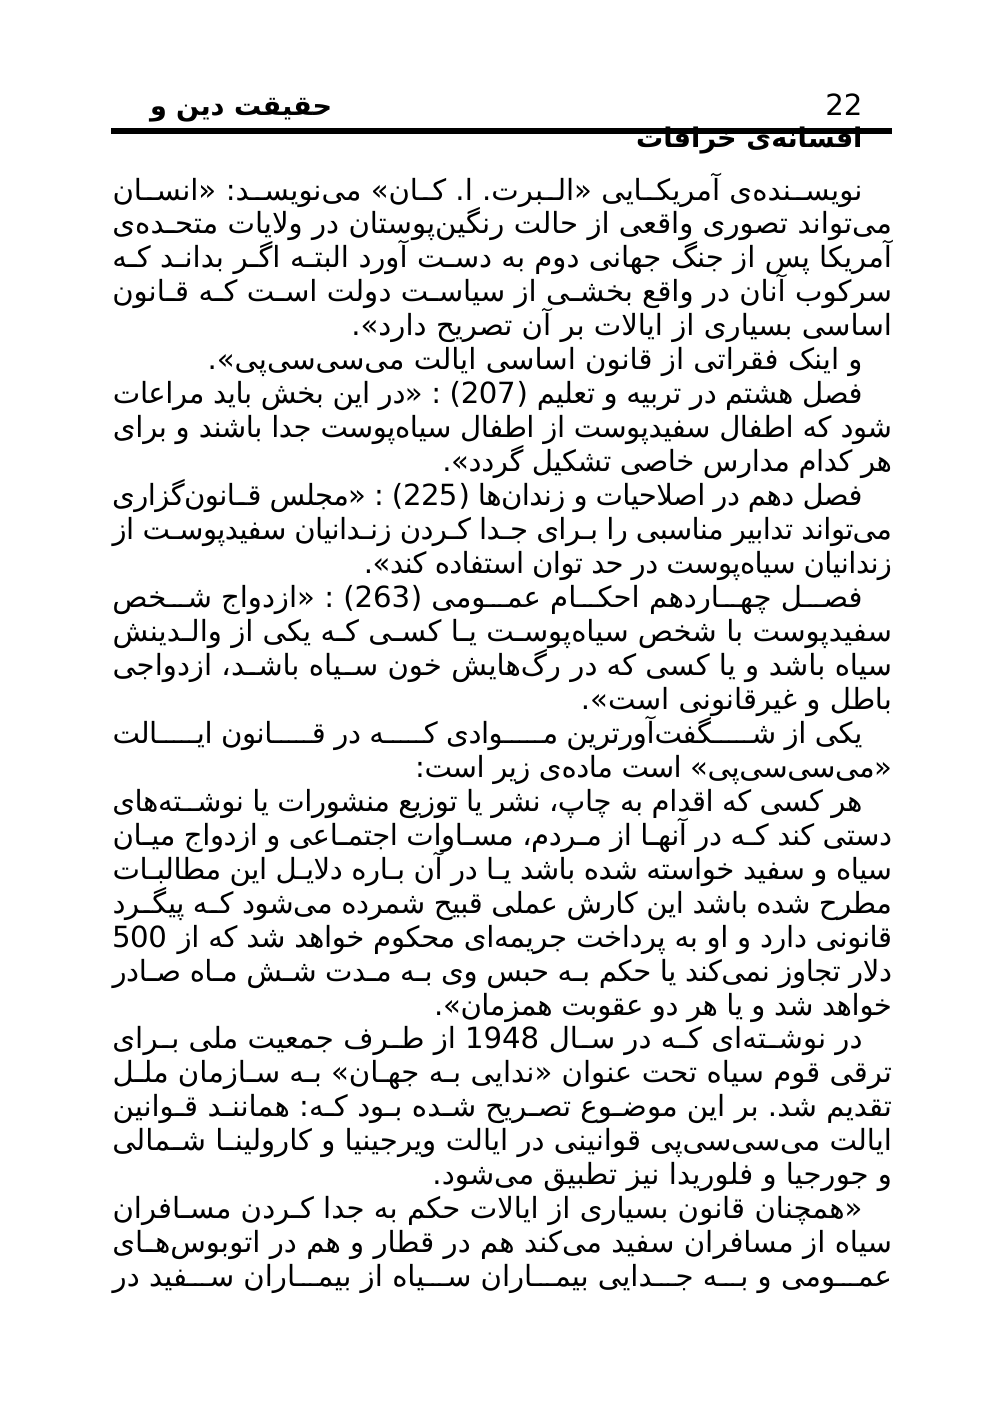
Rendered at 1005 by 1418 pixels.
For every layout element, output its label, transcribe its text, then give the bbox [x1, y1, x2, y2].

text در نوشته‌ای که در سال 1948 از طرف جمعیت ملی برای ترقی قوم سیاه‌ تحت عنوان «ندایی به جهان» به سازمان ملل تقدیم شد. بر این موضوع تصریح شده بود که: همانند قوانین ایالت می‌سی‌سی‌پی قوانینی در ایالت ویرجینیا و کارولینا شمالی و جورجیا و فلوریدا نیز تطبیق می‌شود. [112, 1022, 892, 1192]
text و اینک فقراتی از قانون اساسی ایالت می‌سی‌سی‌پی». [112, 343, 892, 377]
text نویسنده‌ی آمریکایی «البرت. ا. کان» می‌نویسد: «انسان می‌تواند تصوری واقعی از حالت رنگین‌پوستان در ولایات متحده‌ی آمریکا پس از جنگ جهانی دوم به دست آورد البته اگر بداند که سرکوب آنان در واقع بخشی از سیاست دولت است که قانون اساسی بسیاری از ایالات بر آن تصریح دارد». [112, 173, 892, 343]
text فصل هشتم در تربیه و تعلیم (207) : «در این بخش باید مراعات شود که اطفال سفیدپوست از اطفال سیاه‌پوست جدا باشند و برای هر کدام مدارس خاصی تشکیل گردد». [112, 377, 892, 478]
text فصل چهاردهم احکام عمومی (263) : «ازدواج شخص سفیدپوست با شخص سیاه‌پوست یا کسی که یکی از والدینش سیاه باشد و یا کسی که در رگ‌هایش خون سیاه باشد، ازدواجی باطل و غیرقانونی است». [112, 580, 892, 716]
text یکی از شگفت‌آورترین موادی که در قانون ایالت «می‌سی‌سی‌پی» است ماده‌ی زیر است: [112, 716, 892, 784]
text هر کسی که اقدام به چاپ، نشر یا توزیع منشورات یا نوشته‌های دستی کند که در آنها از مردم، مساوات اجتماعی و ازدواج میان سیاه و سفید خواسته شده باشد یا در آن باره دلایل این مطالبات مطرح شده باشد این کارش عملی قبیح شمرده می‌شود که پیگرد قانونی دارد و او به پرداخت جریمه‌‌ای محکوم خواهد شد که از 500 دلار تجاوز نمی‌کند یا حکم به حبس وی به مدت شش ماه صادر خواهد شد و یا هر دو عقوبت همزمان». [112, 784, 892, 1022]
text فصل دهم در اصلاحیات و زندان‌ها (225) : «مجلس قانون‌گزاری می‌تواند تدابیر مناسبی را برای جدا کردن زندانیان سفیدپوست از زندانیان سیاه‌پوست در حد توان استفاده کند». [112, 478, 892, 580]
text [112, 1192, 892, 1293]
